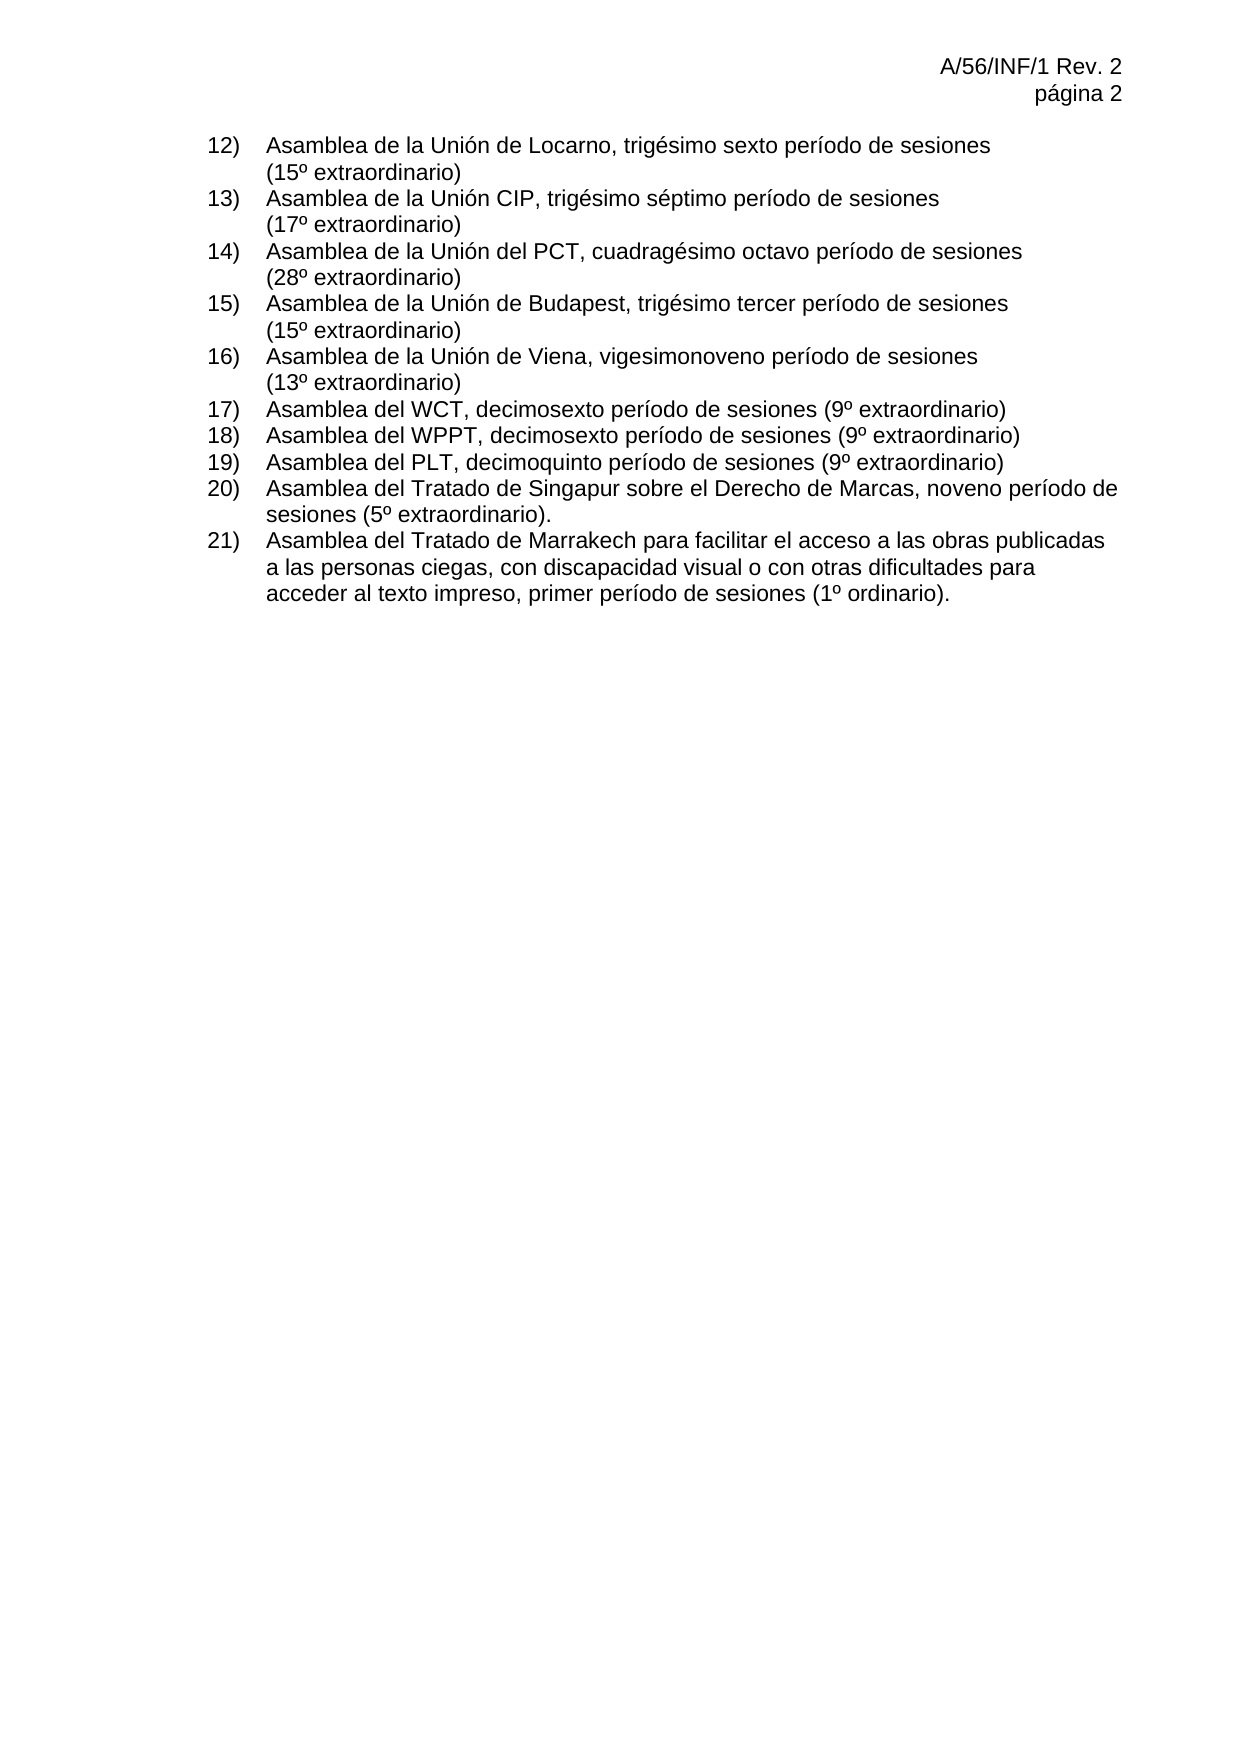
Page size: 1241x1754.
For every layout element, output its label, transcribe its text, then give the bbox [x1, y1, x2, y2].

text 13) Asamblea de la Unión CIP, trigésimo séptimo período de sesiones (17º extraordinario) [207, 185, 1122, 238]
text 16) Asamblea de la Unión de Viena, vigesimonoveno período de sesiones (13º extraordinario) [207, 343, 1122, 396]
text 12) Asamblea de la Unión de Locarno, trigésimo sexto período de sesiones (15º extraordinario) [207, 132, 1122, 185]
text 15) Asamblea de la Unión de Budapest, trigésimo tercer período de sesiones (15º extraordinario) [207, 290, 1122, 343]
text 20) Asamblea del Tratado de Singapur sobre el Derecho de Marcas, noveno período de sesiones (5º extraordinario). [207, 475, 1122, 527]
text 17) Asamblea del WCT, decimosexto período de sesiones (9º extraordinario) [207, 396, 1122, 422]
text 14) Asamblea de la Unión del PCT, cuadragésimo octavo período de sesiones (28º extraordinario) [207, 238, 1122, 290]
text 21) Asamblea del Tratado de Marrakech para facilitar el acceso a las obras publicadas a las personas ciegas, con discapacidad visual o con otras dificultades para acceder al texto impreso, primer período de sesiones (1º ordinario). [207, 527, 1122, 607]
text 19) Asamblea del PLT, decimoquinto período de sesiones (9º extraordinario) [207, 448, 1122, 475]
text 18) Asamblea del WPPT, decimosexto período de sesiones (9º extraordinario) [207, 422, 1122, 448]
